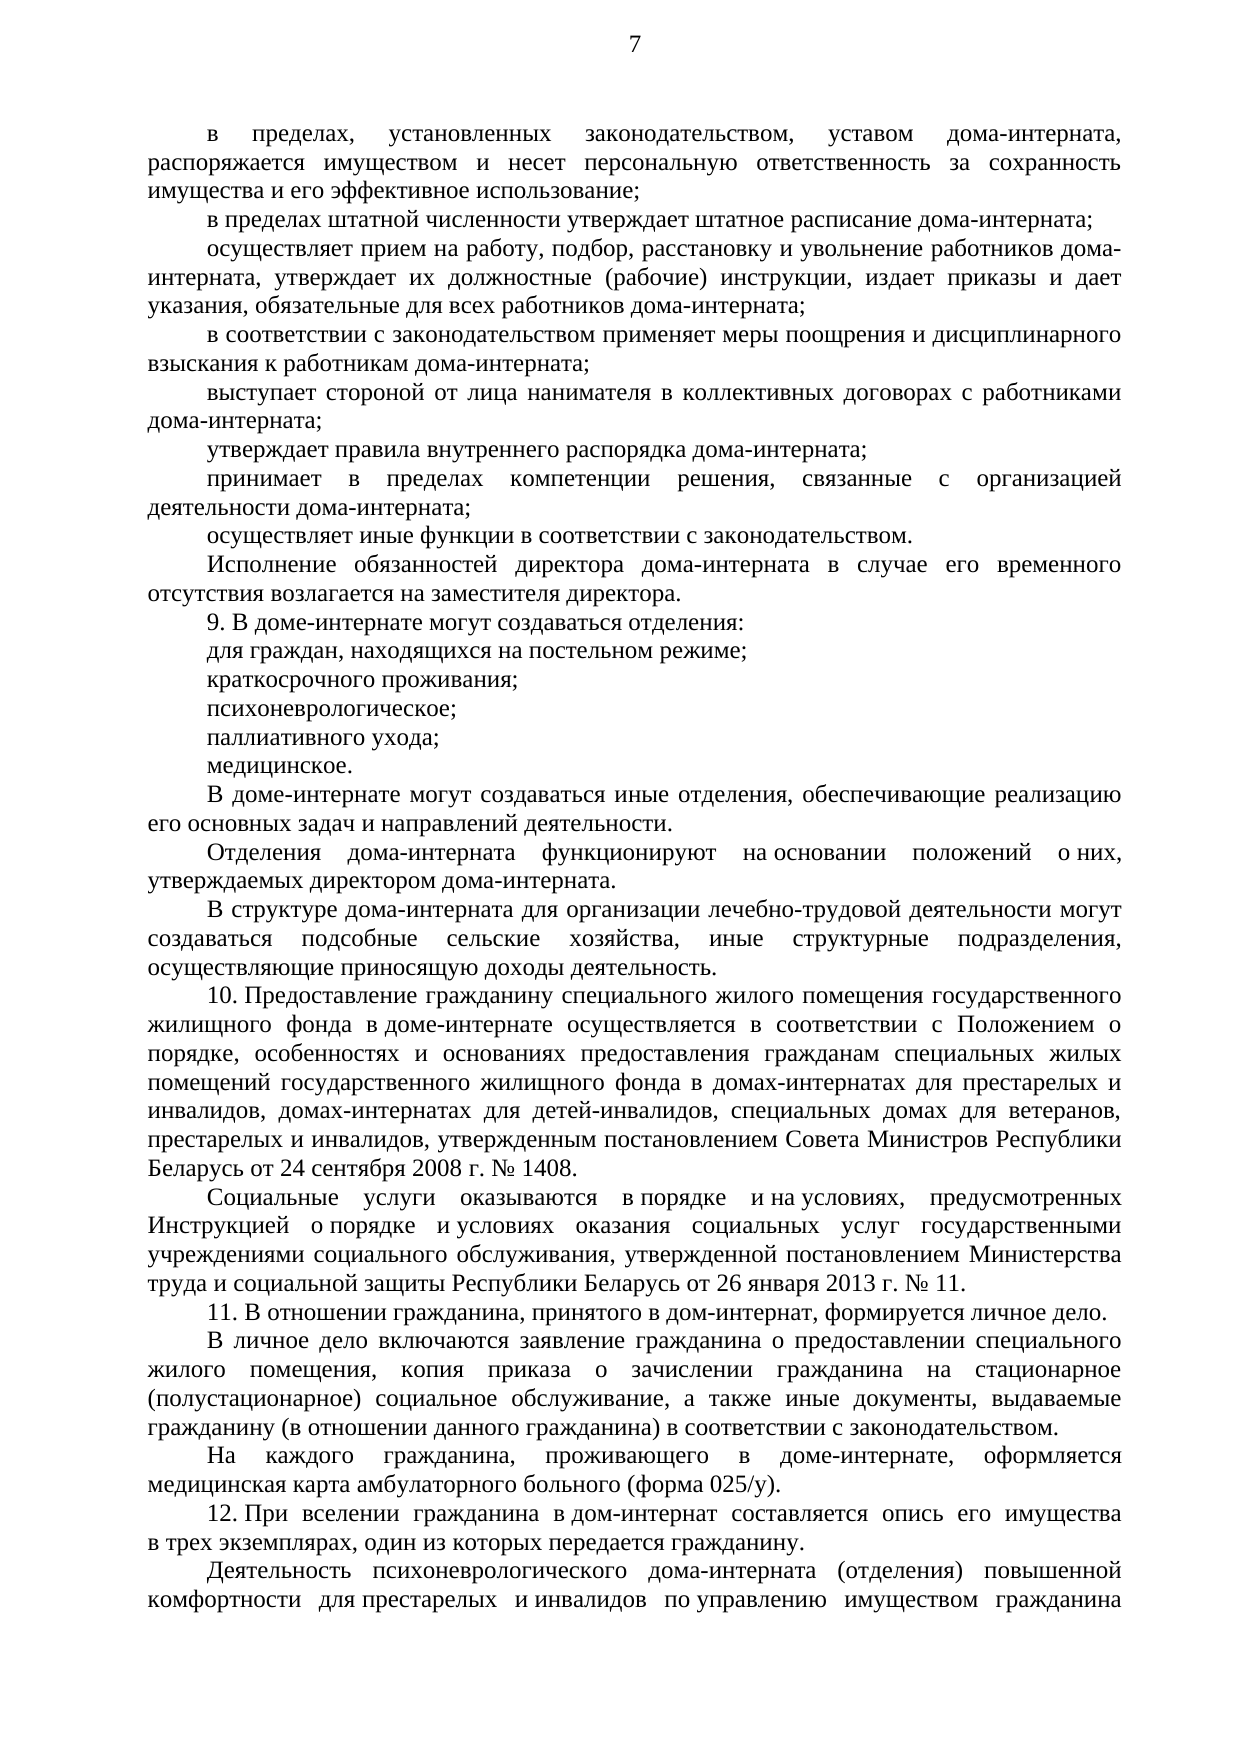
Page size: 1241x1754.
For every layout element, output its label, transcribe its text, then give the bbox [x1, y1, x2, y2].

text утверждает правила внутреннего распорядка дома-интерната; [147, 434, 1122, 463]
text осуществляет прием на работу, подбор, расстановку и увольнение работников дома-интерната, утверждает их должностные (рабочие) инструкции, издает приказы и дает указания, обязательные для всех работников дома-интерната; [147, 233, 1122, 319]
text выступает стороной от лица нанимателя в коллективных договорах с работниками дома-интерната; [147, 377, 1122, 434]
text краткосрочного проживания; [147, 664, 1122, 693]
text для граждан, находящихся на постельном режиме; [147, 636, 1122, 664]
text 12. При вселении гражданина в дом-интернат составляется опись его имущества в трех экземплярах, один из которых передается гражданину. [147, 1498, 1122, 1556]
text принимает в пределах компетенции решения, связанные с организацией деятельности дома-интерната; [147, 463, 1122, 521]
text 10. Предоставление гражданину специального жилого помещения государственного жилищного фонда в доме-интернате осуществляется в соответствии с Положением о порядке, особенностях и основаниях предоставления гражданам специальных жилых помещений государственного жилищного фонда в домах-интернатах для престарелых и инвалидов, домах-интернатах для детей-инвалидов, специальных домах для ветеранов, престарелых и инвалидов, утвержденным постановлением Совета Министров Республики Беларусь от 24 сентября 2008 г. № 1408. [147, 981, 1122, 1182]
text В структуре дома-интерната для организации лечебно-трудовой деятельности могут создаваться подсобные сельские хозяйства, иные структурные подразделения, осуществляющие приносящую доходы деятельность. [147, 894, 1122, 981]
text Социальные услуги оказываются в порядке и на условиях, предусмотренных Инструкцией о порядке и условиях оказания социальных услуг государственными учреждениями социального обслуживания, утвержденной постановлением Министерства труда и социальной защиты Республики Беларусь от 26 января 2013 г. № 11. [147, 1182, 1122, 1297]
text паллиативного ухода; [147, 722, 1122, 751]
text В доме-интернате могут создаваться иные отделения, обеспечивающие реализацию его основных задач и направлений деятельности. [147, 779, 1122, 837]
text в пределах, установленных законодательством, уставом дома-интерната, распоряжается имуществом и несет персональную ответственность за сохранность имущества и его эффективное использование; [147, 118, 1122, 204]
text 11. В отношении гражданина, принятого в дом-интернат, формируется личное дело. [147, 1297, 1122, 1326]
text 9. В доме-интернате могут создаваться отделения: [147, 607, 1122, 636]
text психоневрологическое; [147, 693, 1122, 722]
text в пределах штатной численности утверждает штатное расписание дома-интерната; [147, 204, 1122, 233]
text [147, 1556, 1122, 1613]
text Отделения дома-интерната функционируют на основании положений о них, утверждаемых директором дома-интерната. [147, 837, 1122, 894]
text осуществляет иные функции в соответствии с законодательством. [147, 521, 1122, 549]
text медицинское. [147, 751, 1122, 779]
text Исполнение обязанностей директора дома-интерната в случае его временного отсутствия возлагается на заместителя директора. [147, 549, 1122, 607]
text На каждого гражданина, проживающего в доме-интернате, оформляется медицинская карта амбулаторного больного (форма 025/у). [147, 1441, 1122, 1498]
text в соответствии с законодательством применяет меры поощрения и дисциплинарного взыскания к работникам дома-интерната; [147, 319, 1122, 377]
text В личное дело включаются заявление гражданина о предоставлении специального жилого помещения, копия приказа о зачислении гражданина на стационарное (полустационарное) социальное обслуживание, а также иные документы, выдаваемые гражданину (в отношении данного гражданина) в соответствии с законодательством. [147, 1326, 1122, 1441]
